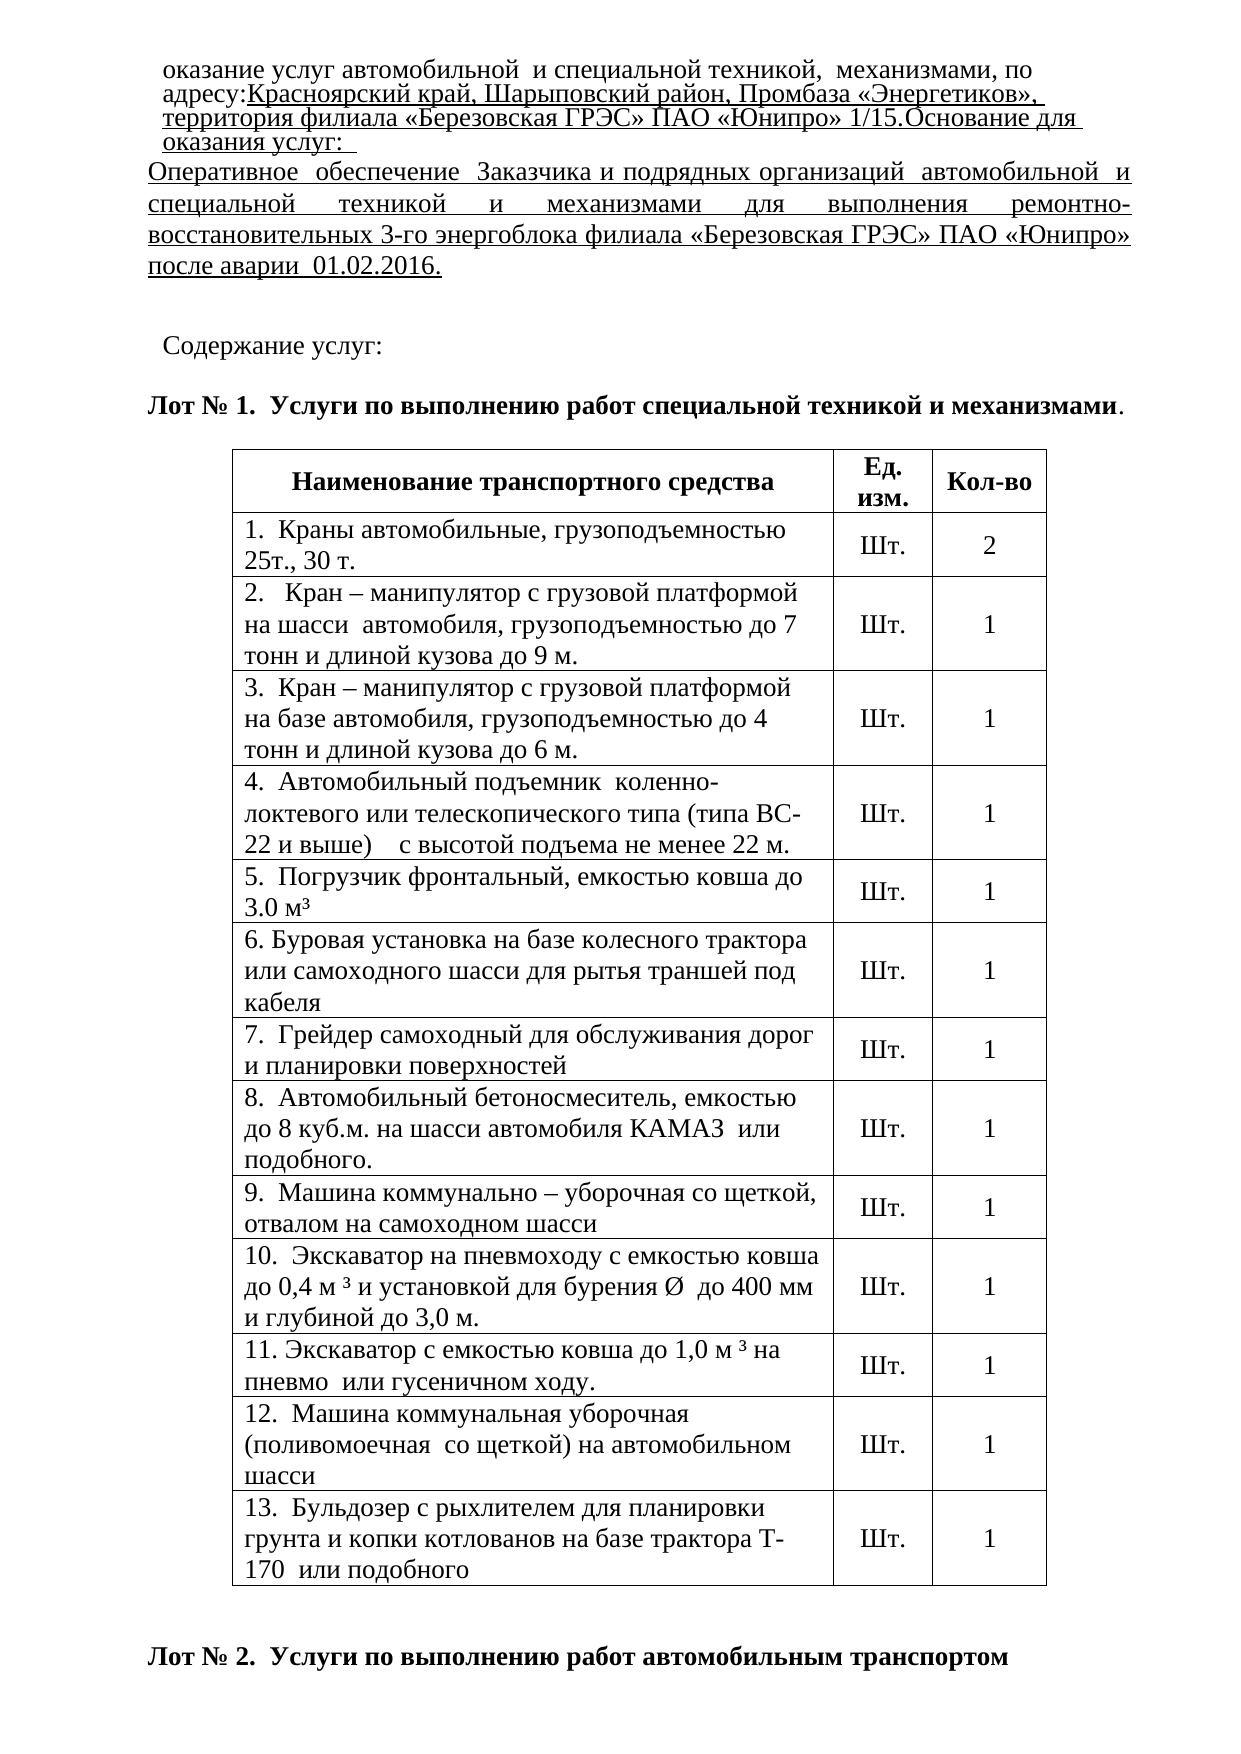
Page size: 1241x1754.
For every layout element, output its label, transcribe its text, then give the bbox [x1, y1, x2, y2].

table_cell 1 [933, 766, 1046, 859]
table_cell 1 [933, 923, 1046, 1017]
table_cell 13. Бульдозер с рыхлителем для планировки грунта и копки котлованов на базе трактора Т-170 или подобного [233, 1491, 833, 1585]
table_cell 1 [933, 577, 1046, 670]
table_cell Шт. [834, 1239, 932, 1332]
text Лот № 1. Услуги по выполнению работ специальной техникой и механизмами. [148, 392, 1132, 420]
table_cell 1. Краны автомобильные, грузоподъемностью 25т., 30 т. [233, 513, 833, 576]
table_header Кол-во [933, 450, 1046, 512]
table_cell Шт. [834, 513, 932, 576]
table_cell 1 [933, 671, 1046, 764]
text Содержание услуг: [162, 336, 1132, 359]
table_cell Шт. [834, 1176, 932, 1238]
table_cell 6. Буровая установка на базе колесного трактора или самоходного шасси для рытья траншей под кабеля [233, 923, 833, 1017]
table_cell Шт. [834, 1081, 932, 1174]
table_cell Шт. [834, 1491, 932, 1585]
table_cell 3. Кран – манипулятор с грузовой платформой на базе автомобиля, грузоподъемностью до 4 тонн и длиной кузова до 6 м. [233, 671, 833, 764]
table_cell 1 [933, 1334, 1046, 1396]
table_cell Шт. [834, 1397, 932, 1490]
table_cell Шт. [834, 766, 932, 859]
table_cell Шт. [834, 671, 932, 764]
table_cell 1 [933, 1018, 1046, 1080]
table_cell 10. Экскаватор на пневмоходу с емкостью ковша до 0,4 м ³ и установкой для бурения Ø до 400 мм и глубиной до 3,0 м. [233, 1239, 833, 1332]
table_header Ед. изм. [834, 450, 932, 512]
table_cell Шт. [834, 1334, 932, 1396]
table_cell 1 [933, 1239, 1046, 1332]
table_cell 1 [933, 1397, 1046, 1490]
table_cell 1 [933, 1491, 1046, 1585]
table_cell 2. Кран – манипулятор с грузовой платформой на шасси автомобиля, грузоподъемностью до 7 тонн и длиной кузова до 9 м. [233, 577, 833, 670]
table_cell 1 [933, 860, 1046, 922]
table_cell 1 [933, 1081, 1046, 1174]
table_cell Шт. [834, 923, 932, 1017]
table_cell 2 [933, 513, 1046, 576]
table_cell 11. Экскаватор с емкостью ковша до 1,0 м ³ на пневмо или гусеничном ходу. [233, 1334, 833, 1396]
table_cell Шт. [834, 860, 932, 922]
table_cell 9. Машина коммунально – уборочная со щеткой, отвалом на самоходном шасси [233, 1176, 833, 1238]
table_cell 5. Погрузчик фронтальный, емкостью ковша до 3.0 м³ [233, 860, 833, 922]
table_cell 12. Машина коммунальная уборочная (поливомоечная со щеткой) на автомобильном шасси [233, 1397, 833, 1490]
text Оперативное обеспечение Заказчика и подрядных организаций автомобильной и специальной техникой и механизмами для выполнения ремонтно-восстановительных 3-го энергоблока филиала «Березовская ГРЭС» ПАО «Юнипро» после аварии 01.02.2016. [148, 156, 1132, 183]
text Лот № 2. Услуги по выполнению работ автомобильным транспортом [148, 1643, 1132, 1671]
text Оперативное обеспечение Заказчика и подрядных организаций автомобильной и специальной техникой и механизмами для выполнения ремонтно-восстановительных 3-го энергоблока филиала «Березовская ГРЭС» ПАО «Юнипро» после аварии 01.02.2016. [148, 215, 1132, 280]
text Оперативное обеспечение Заказчика и подрядных организаций автомобильной и специальной техникой и механизмами для выполнения ремонтно-восстановительных 3-го энергоблока филиала «Березовская ГРЭС» ПАО «Юнипро» после аварии 01.02.2016. [148, 184, 1132, 214]
table_cell Шт. [834, 577, 932, 670]
table_cell 8. Автомобильный бетоносмеситель, емкостью до 8 куб.м. на шасси автомобиля КАМАЗ или подобного. [233, 1081, 833, 1174]
table_header Наименование транспортного средства [233, 450, 833, 512]
text оказание услуг автомобильной и специальной техникой, механизмами, по адресу:Красноярский край, Шарыповский район, Промбаза «Энергетиков», территория филиала «Березовская ГРЭС» ПАО «Юнипро» 1/15.Основание для оказания услуг: [162, 59, 1132, 155]
table_cell 1 [933, 1176, 1046, 1238]
table_cell 7. Грейдер самоходный для обслуживания дорог и планировки поверхностей [233, 1018, 833, 1080]
table_cell 4. Автомобильный подъемник коленно-локтевого или телескопического типа (типа ВС-22 и выше) с высотой подъема не менее 22 м. [233, 766, 833, 859]
table_cell Шт. [834, 1018, 932, 1080]
